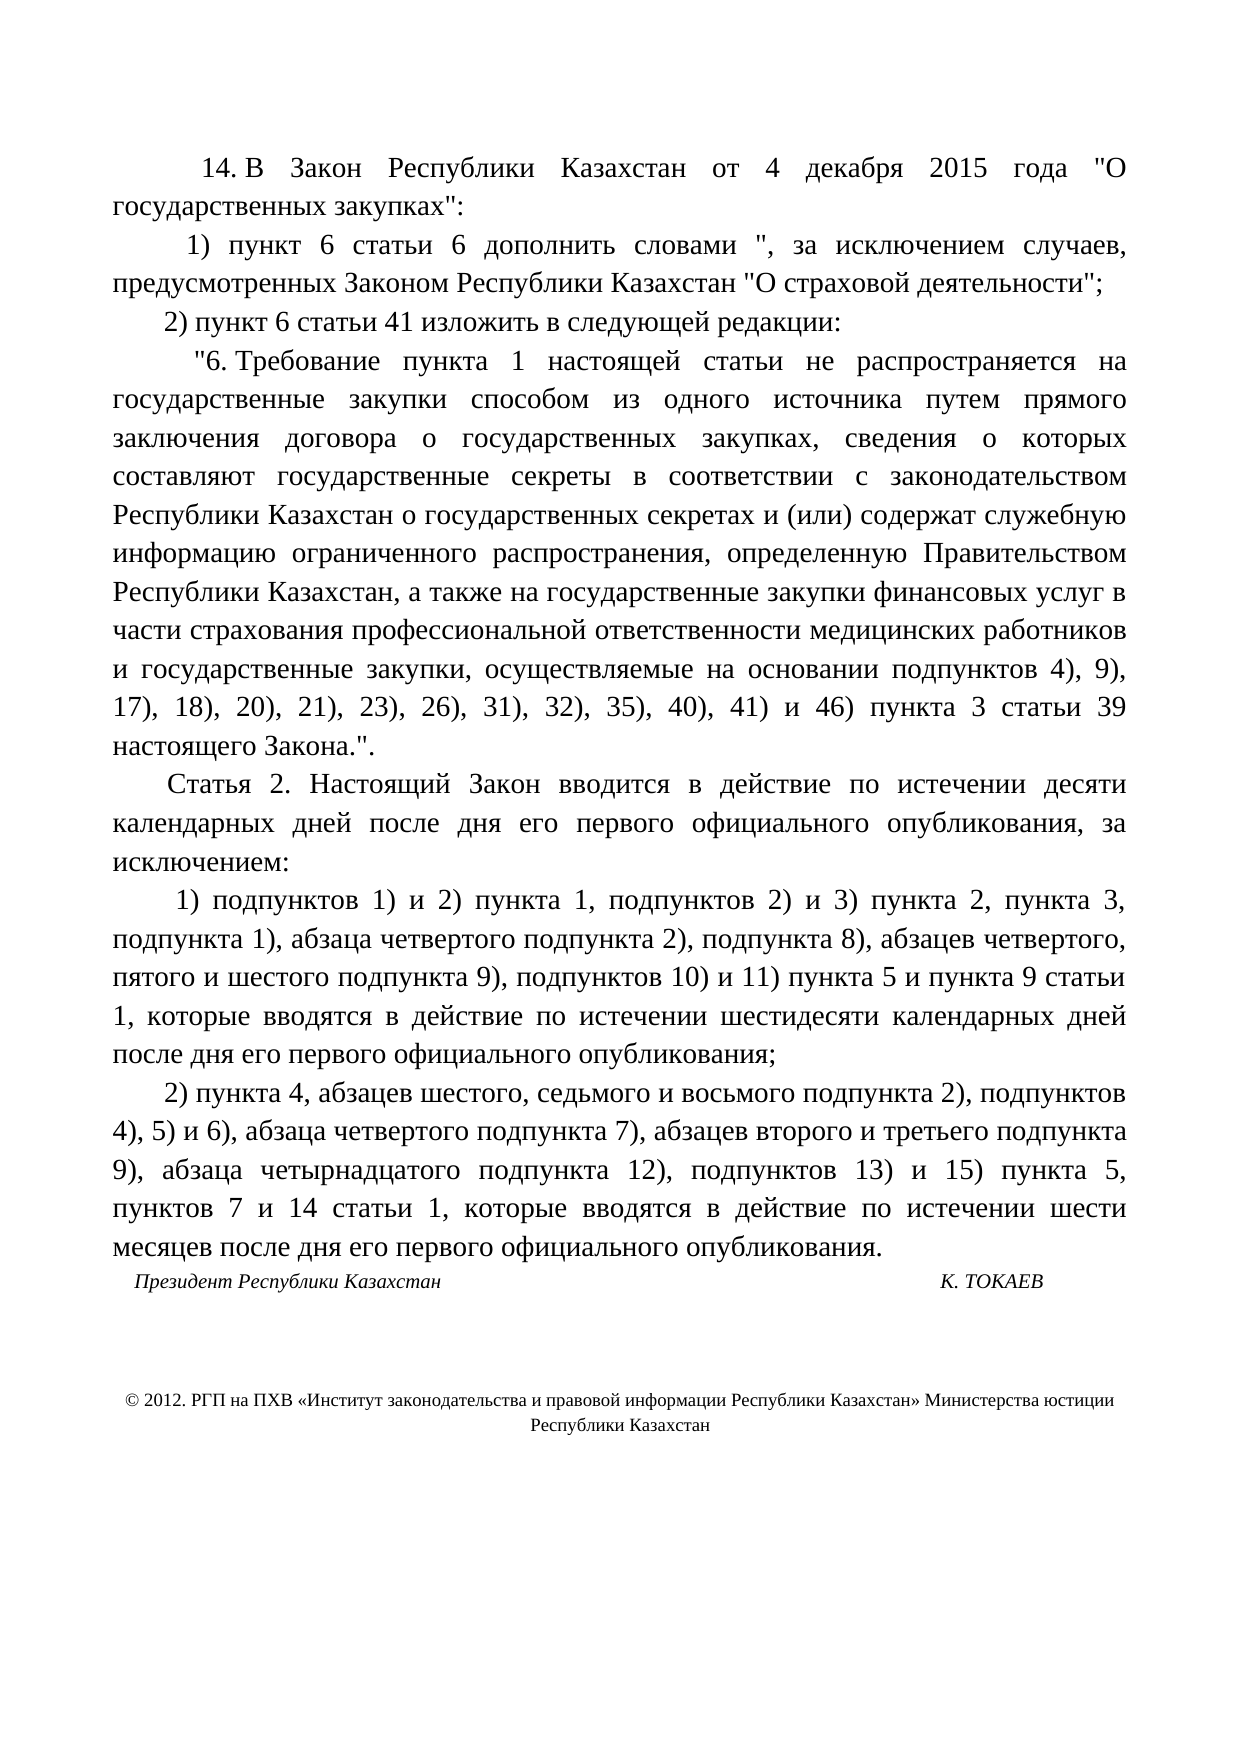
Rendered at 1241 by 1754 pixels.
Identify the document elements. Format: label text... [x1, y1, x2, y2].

text 1) подпунктов 1) и 2) пункта 1, подпунктов 2) и 3) пункта 2, пункта 3, подпункта 1), абзаца четвертого подпункта 2), подпункта 8), абзацев четвертого, пятого и шестого подпункта 9), подпунктов 10) и 11) пункта 5 и пункта 9 статьи 1, которые вводятся в действие по истечении шестидесяти календарных дней после дня его первого официального опубликования; [112, 882, 1128, 1070]
text 2) пункта 4, абзацев шестого, седьмого и восьмого подпункта 2), подпунктов 4), 5) и 6), абзаца четвертого подпункта 7), абзацев второго и третьего подпункта 9), абзаца четырнадцатого подпункта 12), подпунктов 13) и 15) пункта 5, пунктов 7 и 14 статьи 1, которые вводятся в действие по истечении шести месяцев после дня его первого официального опубликования. [112, 1075, 1128, 1263]
text © 2012. РГП на ПХВ «Институт законодательства и правовой информации Республики Казахстан» Министерства юстиции Республики Казахстан [112, 1389, 1128, 1436]
text 14. В Закон Республики Казахстан от 4 декабря 2015 года "О государственных закупках": [112, 150, 1128, 222]
table_header К. ТОКАЕВ [939, 1268, 1240, 1299]
text 1) пункт 6 статьи 6 дополнить словами ", за исключением случаев, предусмотренных Законом Республики Казахстан "О страховой деятельности"; [112, 227, 1128, 299]
text "6. Требование пункта 1 настоящей статьи не распространяется на государственные закупки способом из одного источника путем прямого заключения договора о государственных закупках, сведения о которых составляют государственные секреты в соответствии с законодательством Республики Казахстан о государственных секретах и (или) содержат служебную информацию ограниченного распространения, определенную Правительством Республики Казахстан, а также на государственные закупки финансовых услуг в части страхования профессиональной ответственности медицинских работников и государственные закупки, осуществляемые на основании подпунктов 4), 9), 17), 18), 20), 21), 23), 26), 31), 32), 35), 40), 41) и 46) пункта 3 статьи 39 настоящего Закона.". [112, 343, 1128, 762]
table_header Президент Республики Казахстан [101, 1268, 939, 1299]
text 2) пункт 6 статьи 41 изложить в следующей редакции: [112, 304, 1128, 338]
text Статья 2. Настоящий Закон вводится в действие по истечении десяти календарных дней после дня его первого официального опубликования, за исключением: [112, 767, 1128, 877]
